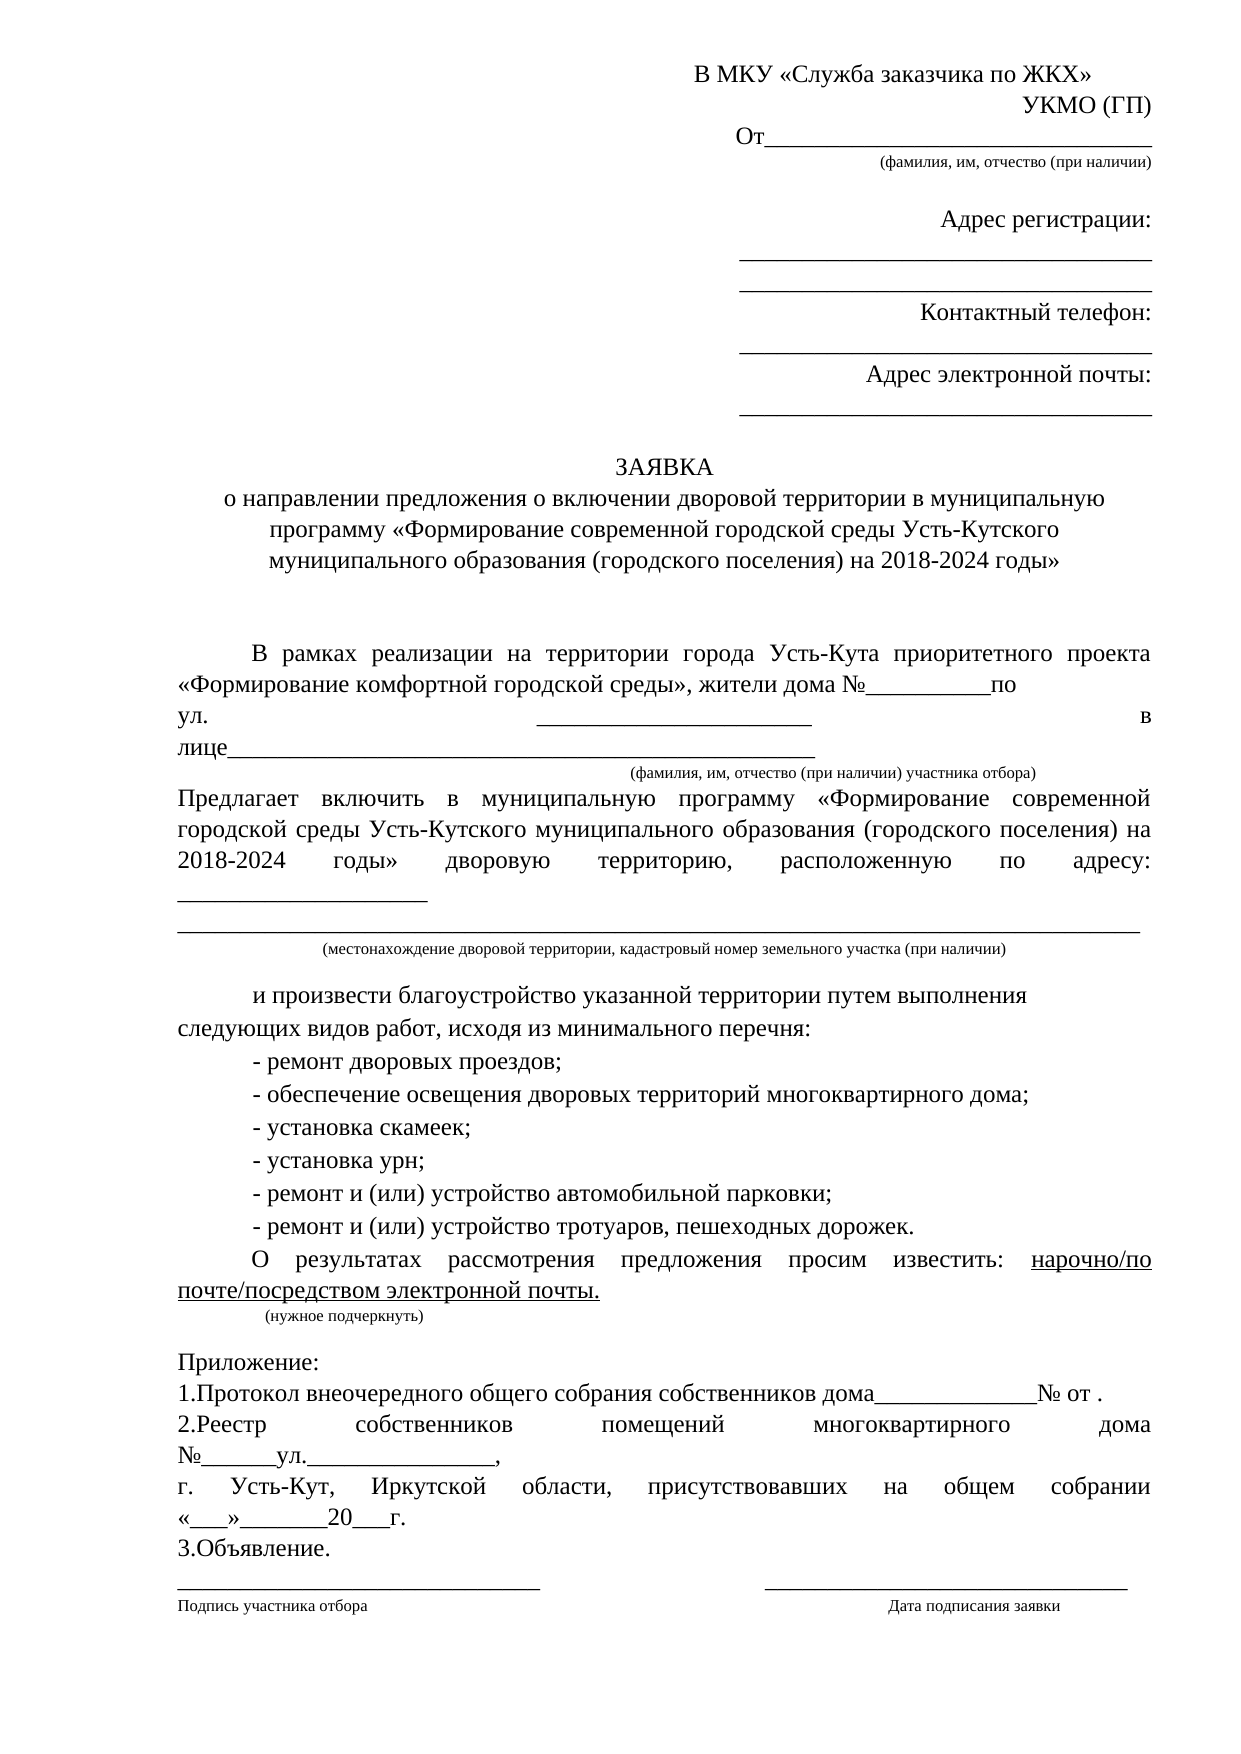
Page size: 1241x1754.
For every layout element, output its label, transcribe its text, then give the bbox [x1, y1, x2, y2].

text Контактный телефон: [177, 297, 1152, 326]
text _________________________________ [177, 390, 1152, 419]
text о направлении предложения о включении дворовой территории в муниципальную программу «Формирование современной городской среды Усть-Кутского муниципального образования (городского поселения) на 2018-2024 годы» [177, 483, 1152, 574]
list - установка урн; [177, 1145, 1152, 1173]
text (нужное подчеркнуть) [177, 1306, 1152, 1325]
list - установка скамеек; [177, 1112, 1152, 1141]
list и произвести благоустройство указанной территории путем выполнения следующих видов работ, исходя из минимального перечня: [177, 980, 1152, 1041]
text _________________________________ [177, 235, 1152, 264]
text Приложение: [177, 1347, 1152, 1376]
text _________________________________ [177, 266, 1152, 295]
text 3.Объявление. [177, 1533, 1152, 1562]
text 1.Протокол внеочередного общего собрания собственников дома_____________№ от . [177, 1378, 1152, 1407]
text ЗАЯВКА [177, 452, 1152, 481]
list - ремонт дворовых проездов; [177, 1046, 1152, 1074]
text В МКУ «Служба заказчика по ЖКХ» [693, 59, 1152, 88]
text Адрес регистрации: [177, 204, 1152, 233]
list - ремонт и (или) устройство автомобильной парковки; [177, 1178, 1152, 1207]
text В рамках реализации на территории города Усть-Кута приоритетного проекта «Формирование комфортной городской среды», жители дома №__________по [177, 638, 1152, 698]
text Подпись участника отбора Дата подписания заявки [177, 1596, 1152, 1615]
text _____________________________________________________________________________ [177, 907, 1152, 936]
text (фамилия, им, отчество (при наличии) [177, 152, 1152, 171]
text УКМО (ГП) [177, 90, 1152, 119]
text Адрес электронной почты: [177, 359, 1152, 388]
text (местонахождение дворовой территории, кадастровый номер земельного участка (при наличии) [177, 938, 1152, 958]
text 2.Реестр собственников помещений многоквартирного дома №______ул._______________, [177, 1409, 1152, 1469]
text _________________________________ [177, 328, 1152, 357]
text _____________________________ _____________________________ [177, 1564, 1152, 1593]
list - ремонт и (или) устройство тротуаров, пешеходных дорожек. [177, 1211, 1152, 1239]
text От_______________________________ [177, 121, 1152, 150]
text Предлагает включить в муниципальную программу «Формирование современной городской среды Усть-Кутского муниципального образования (городского поселения) на 2018-2024 годы» дворовую территорию, расположенную по адресу: ____________________ [177, 783, 1152, 905]
text г. Усть-Кут, Иркутской области, присутствовавших на общем собрании «___»_______20___г. [177, 1471, 1152, 1531]
text О результатах рассмотрения предложения просим известить: нарочно/по почте/посредством электронной почты. [177, 1244, 1152, 1304]
list - обеспечение освещения дворовых территорий многоквартирного дома; [177, 1079, 1152, 1107]
text ул. ______________________ в лице_______________________________________________ [177, 701, 1152, 760]
text (фамилия, им, отчество (при наличии) участника отбора) [177, 763, 1152, 782]
